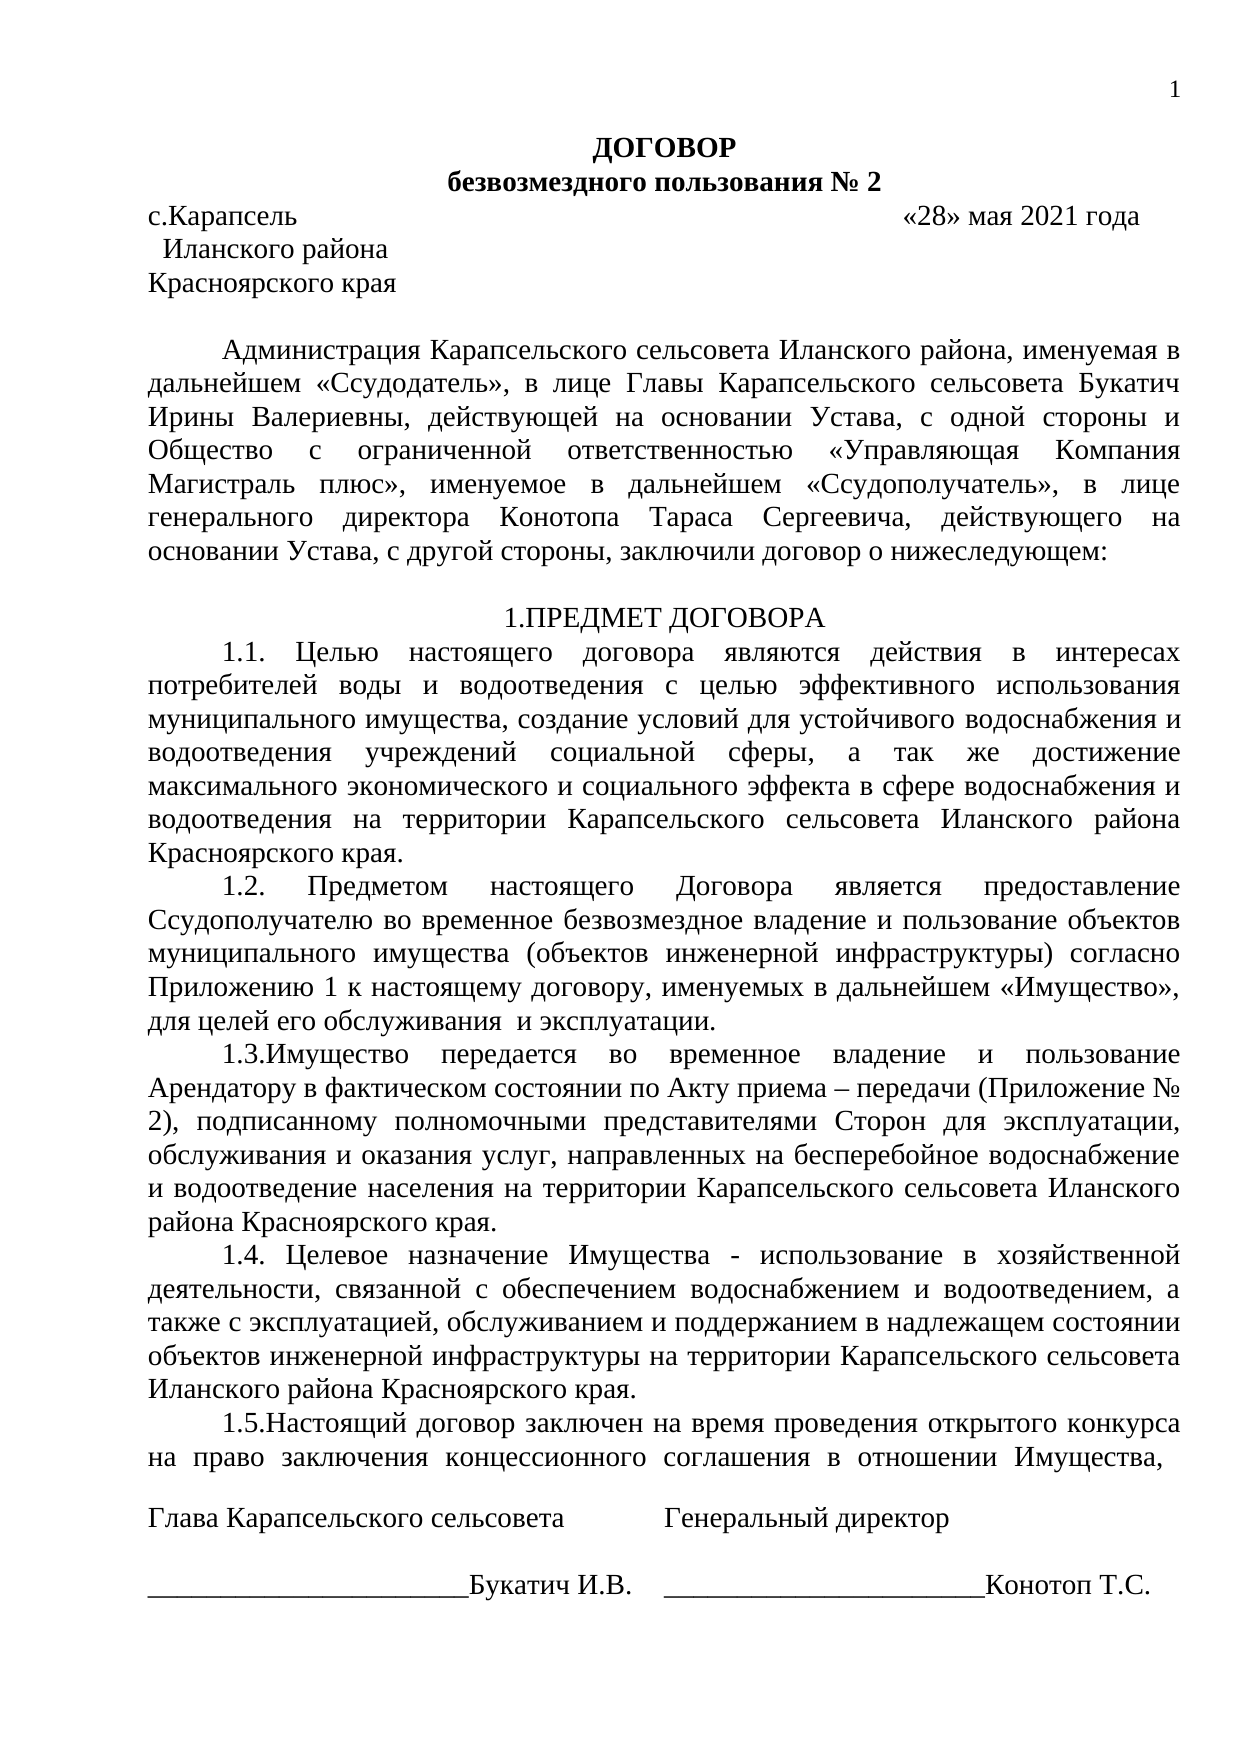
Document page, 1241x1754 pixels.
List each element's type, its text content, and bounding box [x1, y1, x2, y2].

text 1.5.Настоящий договор заключен на время проведения открытого конкурса на право заключения концессионного соглашения в отношении Имущества, [148, 1405, 1181, 1500]
text 1.ПРЕДМЕТ ДОГОВОРА [148, 600, 1181, 634]
table_header Генеральный директор ______________________Конотоп Т.С. [653, 1500, 1169, 1629]
text с.Карапсель «28» мая 2021 года [148, 198, 1181, 231]
subtitle безвозмездного пользования № 2 [148, 164, 1181, 198]
text ДОГОВОР [148, 131, 1181, 164]
text 1.4. Целевое назначение Имущества - использование в хозяйственной деятельности, связанной с обеспечением водоснабжением и водоотведением, а также с эксплуатацией, обслуживанием и поддержанием в надлежащем состоянии объектов инженерной инфраструктуры на территории Карапсельского сельсовета Иланского района Красноярского края. [148, 1237, 1181, 1405]
text 1.3.Имущество передается во временное владение и пользование Арендатору в фактическом состоянии по Акту приема – передачи (Приложение № 2), подписанному полномочными представителями Сторон для эксплуатации, обслуживания и оказания услуг, направленных на бесперебойное водоснабжение и водоотведение населения на территории Карапсельского сельсовета Иланского района Красноярского края. [148, 1036, 1181, 1237]
text 1.1. Целью настоящего договора являются действия в интересах потребителей воды и водоотведения с целью эффективного использования муниципального имущества, создание условий для устойчивого водоснабжения и водоотведения учреждений социальной сферы, а так же достижение максимального экономического и социального эффекта в сфере водоснабжения и водоотведения на территории Карапсельского сельсовета Иланского района Красноярского края. [148, 634, 1181, 868]
table_header Глава Карапсельского сельсовета ______________________Букатич И.В. [136, 1500, 653, 1629]
text 1.2. Предметом настоящего Договора является предоставление Ссудополучателю во временное безвозмездное владение и пользование объектов муниципального имущества (объектов инженерной инфраструктуры) согласно Приложению 1 к настоящему договору, именуемых в дальнейшем «Имущество», для целей его обслуживания и эксплуатации. [148, 868, 1181, 1036]
text Администрация Карапсельского сельсовета Иланского района, именуемая в дальнейшем «Ссудодатель», в лице Главы Карапсельского сельсовета Букатич Ирины Валериевны, действующей на основании Устава, с одной стороны и Общество с ограниченной ответственностью «Управляющая Компания Магистраль плюс», именуемое в дальнейшем «Ссудополучатель», в лице генерального директора Конотопа Тараса Сергеевича, действующего на основании Устава, с другой стороны, заключили договор о нижеследующем: [148, 332, 1181, 567]
text Иланского района [148, 231, 1181, 265]
text Красноярского края [148, 265, 1181, 298]
